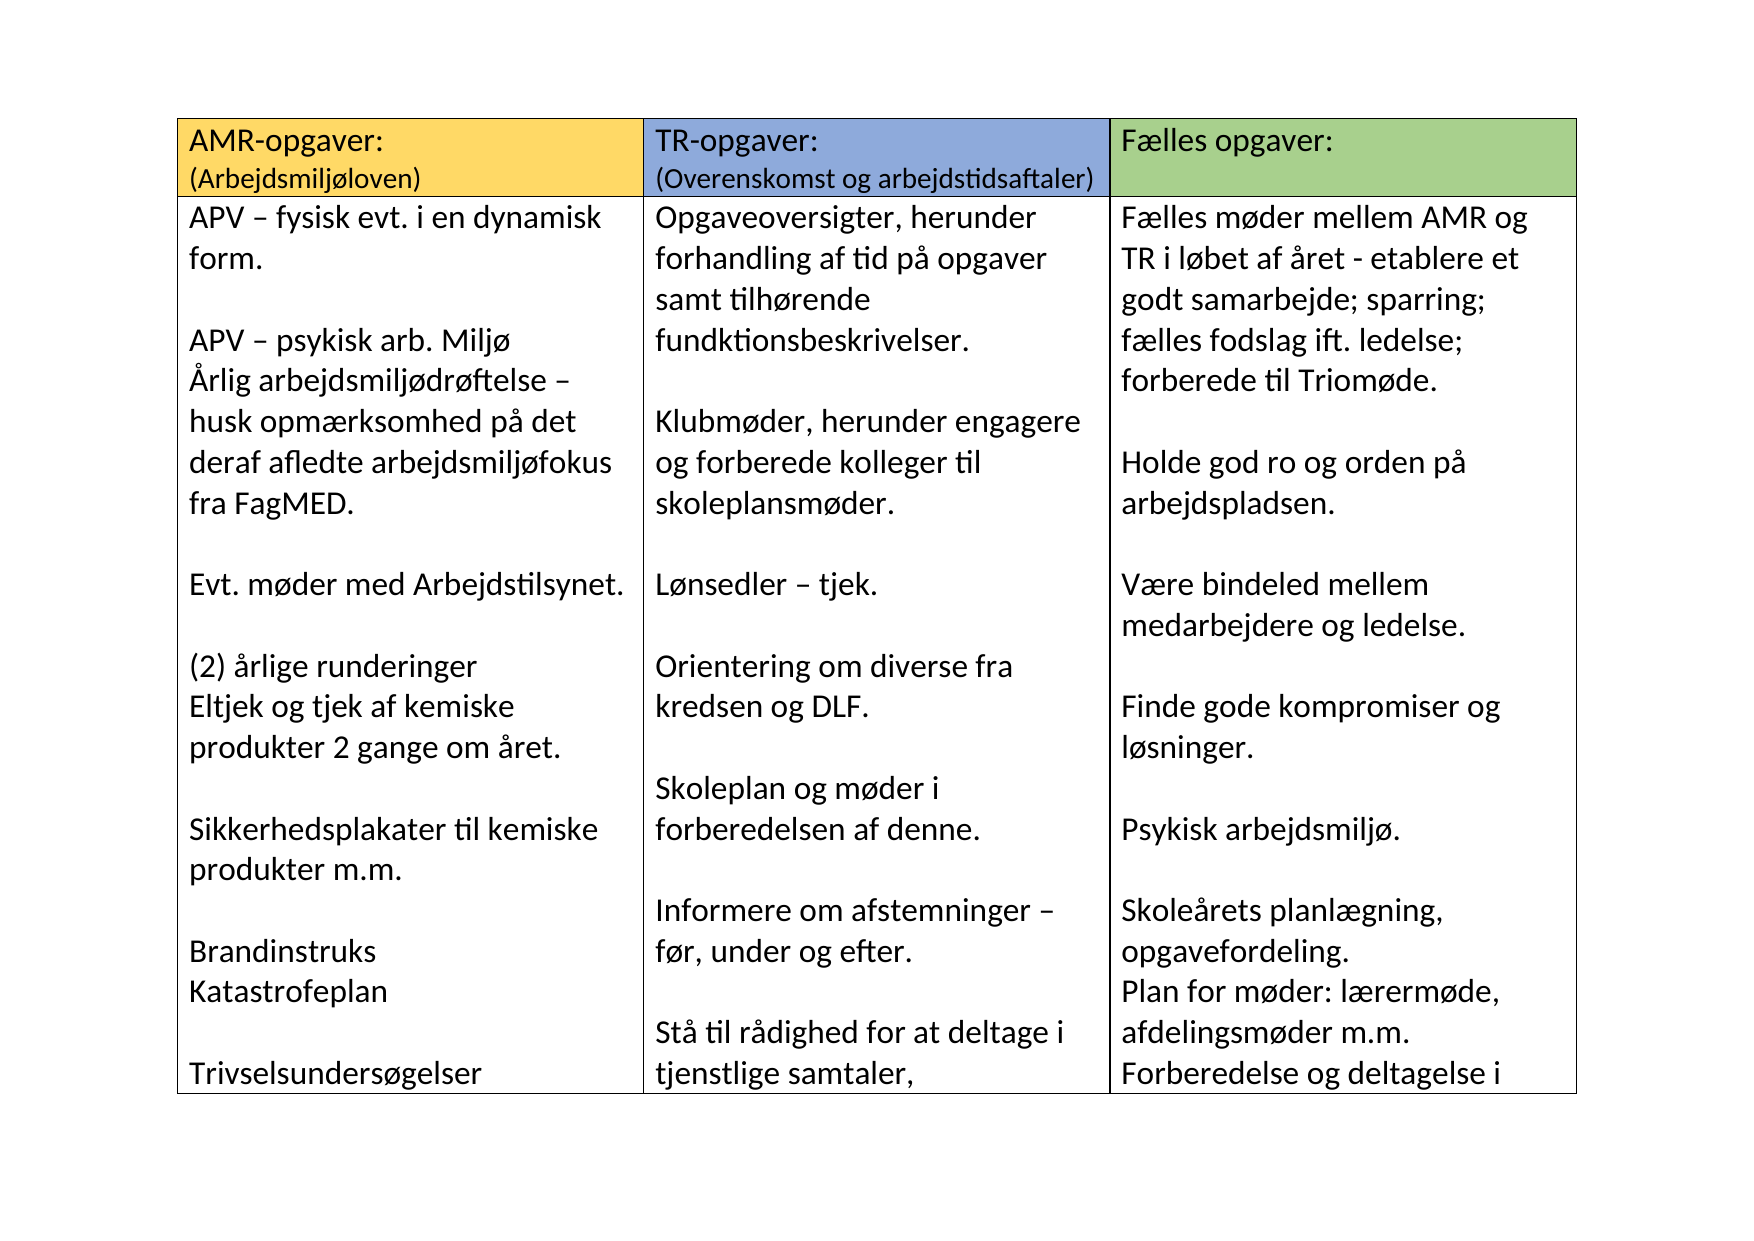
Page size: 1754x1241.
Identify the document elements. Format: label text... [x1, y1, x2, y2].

table_header AMR-opgaver: (Arbejdsmiljøloven) [178, 119, 643, 196]
table_header TR-opgaver: (Overenskomst og arbejdstidsaftaler) [644, 119, 1109, 196]
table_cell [644, 197, 1109, 1093]
table_header Fælles opgaver: [1111, 119, 1576, 196]
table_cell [1111, 197, 1576, 1093]
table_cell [178, 197, 643, 1093]
